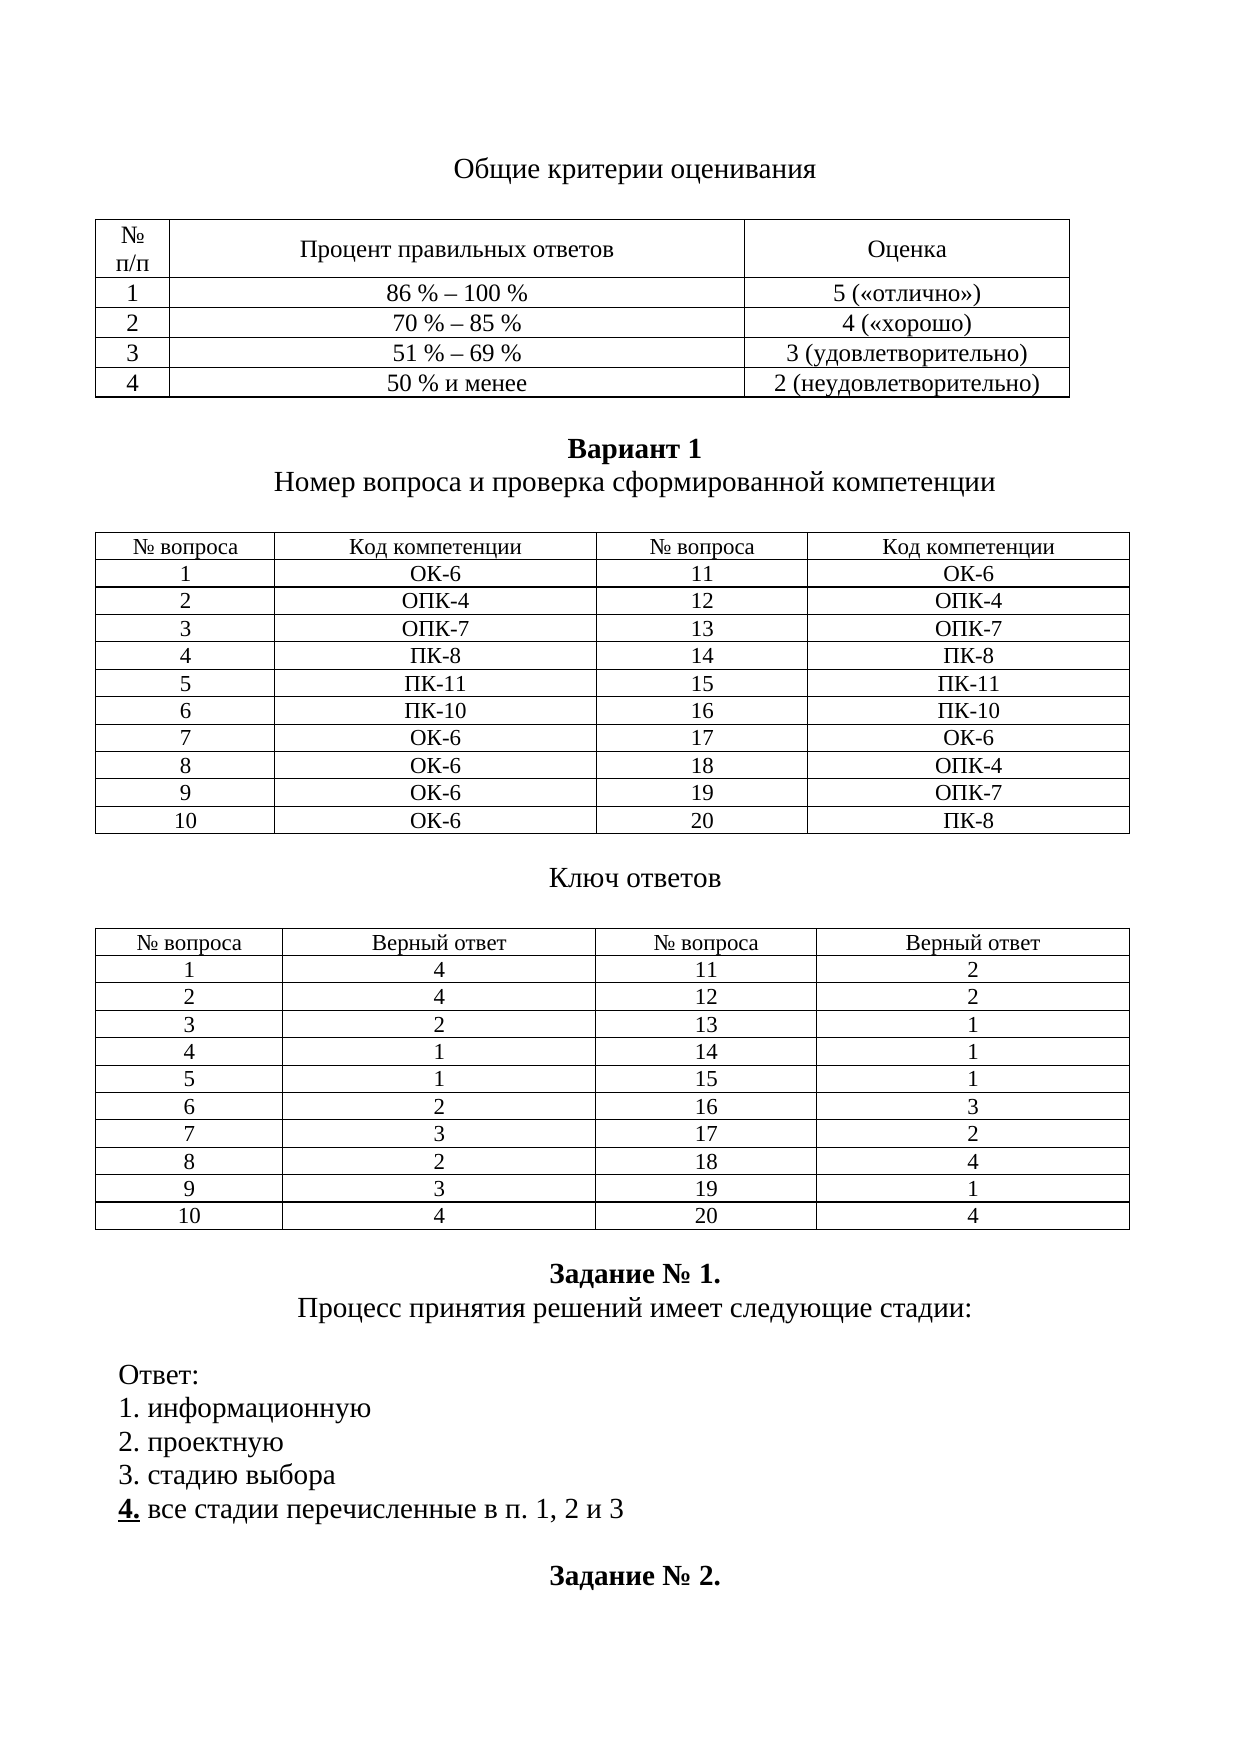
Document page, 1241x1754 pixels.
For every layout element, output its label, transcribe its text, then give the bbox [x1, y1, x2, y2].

table_cell ОК-6 [275, 725, 596, 751]
table_cell ОПК-4 [808, 752, 1129, 778]
table_cell 1 [96, 956, 282, 982]
table_cell 2 [817, 983, 1129, 1010]
table_cell ОК-6 [808, 560, 1129, 586]
table_cell 3 [96, 338, 169, 367]
table_cell 70 % – 85 % [170, 308, 744, 337]
table_cell 10 [96, 807, 274, 833]
table_cell 9 [96, 779, 274, 806]
text 3. стадию выбора [118, 1457, 1152, 1491]
table_header Оценка [745, 220, 1069, 277]
table_header Процент правильных ответов [170, 220, 744, 277]
table_cell 16 [597, 697, 807, 723]
table_cell 2 [96, 983, 282, 1010]
table_cell 7 [96, 1120, 282, 1147]
table_cell 13 [596, 1011, 816, 1037]
table_cell 1 [817, 1011, 1129, 1037]
table_cell 2 [283, 1011, 595, 1037]
table_cell 51 % – 69 % [170, 338, 744, 367]
table_cell ОК-6 [808, 725, 1129, 751]
table_cell ОПК-4 [275, 588, 596, 614]
table_cell 20 [596, 1203, 816, 1229]
table_cell 20 [597, 807, 807, 833]
text Вариант 1 [118, 431, 1152, 464]
table_cell 4 [96, 1038, 282, 1064]
table_cell 4 [817, 1203, 1129, 1229]
table_cell 5 [96, 670, 274, 696]
text Номер вопроса и проверка сформированной компетенции [118, 464, 1152, 498]
table_cell 10 [96, 1203, 282, 1229]
table_cell 3 (удовлетворительно) [745, 338, 1069, 367]
table_header Код компетенции [275, 533, 596, 559]
table_cell 1 [283, 1038, 595, 1064]
table_cell 3 [283, 1120, 595, 1147]
table_header Верный ответ [817, 929, 1129, 955]
table_cell 15 [597, 670, 807, 696]
table_cell 4 [283, 983, 595, 1010]
table_cell 2 [283, 1148, 595, 1174]
table_cell 14 [597, 642, 807, 669]
table_cell 4 [283, 1203, 595, 1229]
table_cell 4 («хорошо) [745, 308, 1069, 337]
text 1. информационную [118, 1390, 1152, 1424]
table_cell 1 [817, 1066, 1129, 1092]
text Задание № 1. [118, 1256, 1152, 1290]
table_cell ОК-6 [275, 807, 596, 833]
table_cell 19 [597, 779, 807, 806]
table_cell ОПК-4 [808, 588, 1129, 614]
table_cell 2 [817, 956, 1129, 982]
table_cell 14 [596, 1038, 816, 1064]
table_cell 1 [96, 560, 274, 586]
table_cell 12 [597, 588, 807, 614]
table_cell ОК-6 [275, 560, 596, 586]
table_cell ОК-6 [275, 752, 596, 778]
table_cell 4 [96, 368, 169, 396]
table_cell 8 [96, 1148, 282, 1174]
table_cell 11 [597, 560, 807, 586]
table_cell 3 [96, 615, 274, 641]
table_cell 2 [817, 1120, 1129, 1147]
table_cell 3 [283, 1175, 595, 1201]
text Общие критерии оценивания [118, 152, 1152, 185]
text Задание № 2. [118, 1558, 1152, 1592]
text Процесс принятия решений имеет следующие стадии: [118, 1290, 1152, 1323]
table_cell ПК-8 [275, 642, 596, 669]
table_cell 2 (неудовлетворительно) [745, 368, 1069, 396]
table_cell 18 [596, 1148, 816, 1174]
table_cell 17 [596, 1120, 816, 1147]
table_cell 6 [96, 697, 274, 723]
text 2. проектную [118, 1424, 1152, 1457]
table_cell 5 [96, 1066, 282, 1092]
text 4. все стадии перечисленные в п. 1, 2 и 3 [118, 1491, 1152, 1524]
table_cell ПК-10 [808, 697, 1129, 723]
table_cell 2 [96, 588, 274, 614]
table_cell 4 [817, 1148, 1129, 1174]
table_cell ОК-6 [275, 779, 596, 806]
table_cell 18 [597, 752, 807, 778]
table_cell ПК-10 [275, 697, 596, 723]
table_cell ОПК-7 [275, 615, 596, 641]
table_cell 4 [96, 642, 274, 669]
table_header Код компетенции [808, 533, 1129, 559]
table_header № п/п [96, 220, 169, 277]
table_cell ПК-11 [275, 670, 596, 696]
table_header № вопроса [597, 533, 807, 559]
table_cell 11 [596, 956, 816, 982]
table_header № вопроса [96, 533, 274, 559]
table_cell 1 [817, 1038, 1129, 1064]
table_cell ПК-8 [808, 807, 1129, 833]
table_cell 2 [96, 308, 169, 337]
text Ответ: [118, 1357, 1152, 1390]
table_cell ПК-8 [808, 642, 1129, 669]
table_cell 3 [96, 1011, 282, 1037]
table_cell ОПК-7 [808, 615, 1129, 641]
table_cell 15 [596, 1066, 816, 1092]
table_cell ПК-11 [808, 670, 1129, 696]
table_cell 50 % и менее [170, 368, 744, 396]
table_cell 2 [283, 1093, 595, 1119]
table_cell 4 [283, 956, 595, 982]
table_cell 19 [596, 1175, 816, 1201]
table_cell 6 [96, 1093, 282, 1119]
table_cell 1 [96, 278, 169, 307]
table_header № вопроса [596, 929, 816, 955]
table_cell 16 [596, 1093, 816, 1119]
table_cell 1 [817, 1175, 1129, 1201]
table_cell 7 [96, 725, 274, 751]
table_header № вопроса [96, 929, 282, 955]
table_cell 86 % – 100 % [170, 278, 744, 307]
table_cell 1 [283, 1066, 595, 1092]
table_cell 12 [596, 983, 816, 1010]
table_cell 8 [96, 752, 274, 778]
text Ключ ответов [118, 860, 1152, 894]
table_cell 9 [96, 1175, 282, 1201]
table_cell ОПК-7 [808, 779, 1129, 806]
table_cell 5 («отлично») [745, 278, 1069, 307]
table_cell 13 [597, 615, 807, 641]
table_cell 3 [817, 1093, 1129, 1119]
table_header Верный ответ [283, 929, 595, 955]
table_cell 17 [597, 725, 807, 751]
